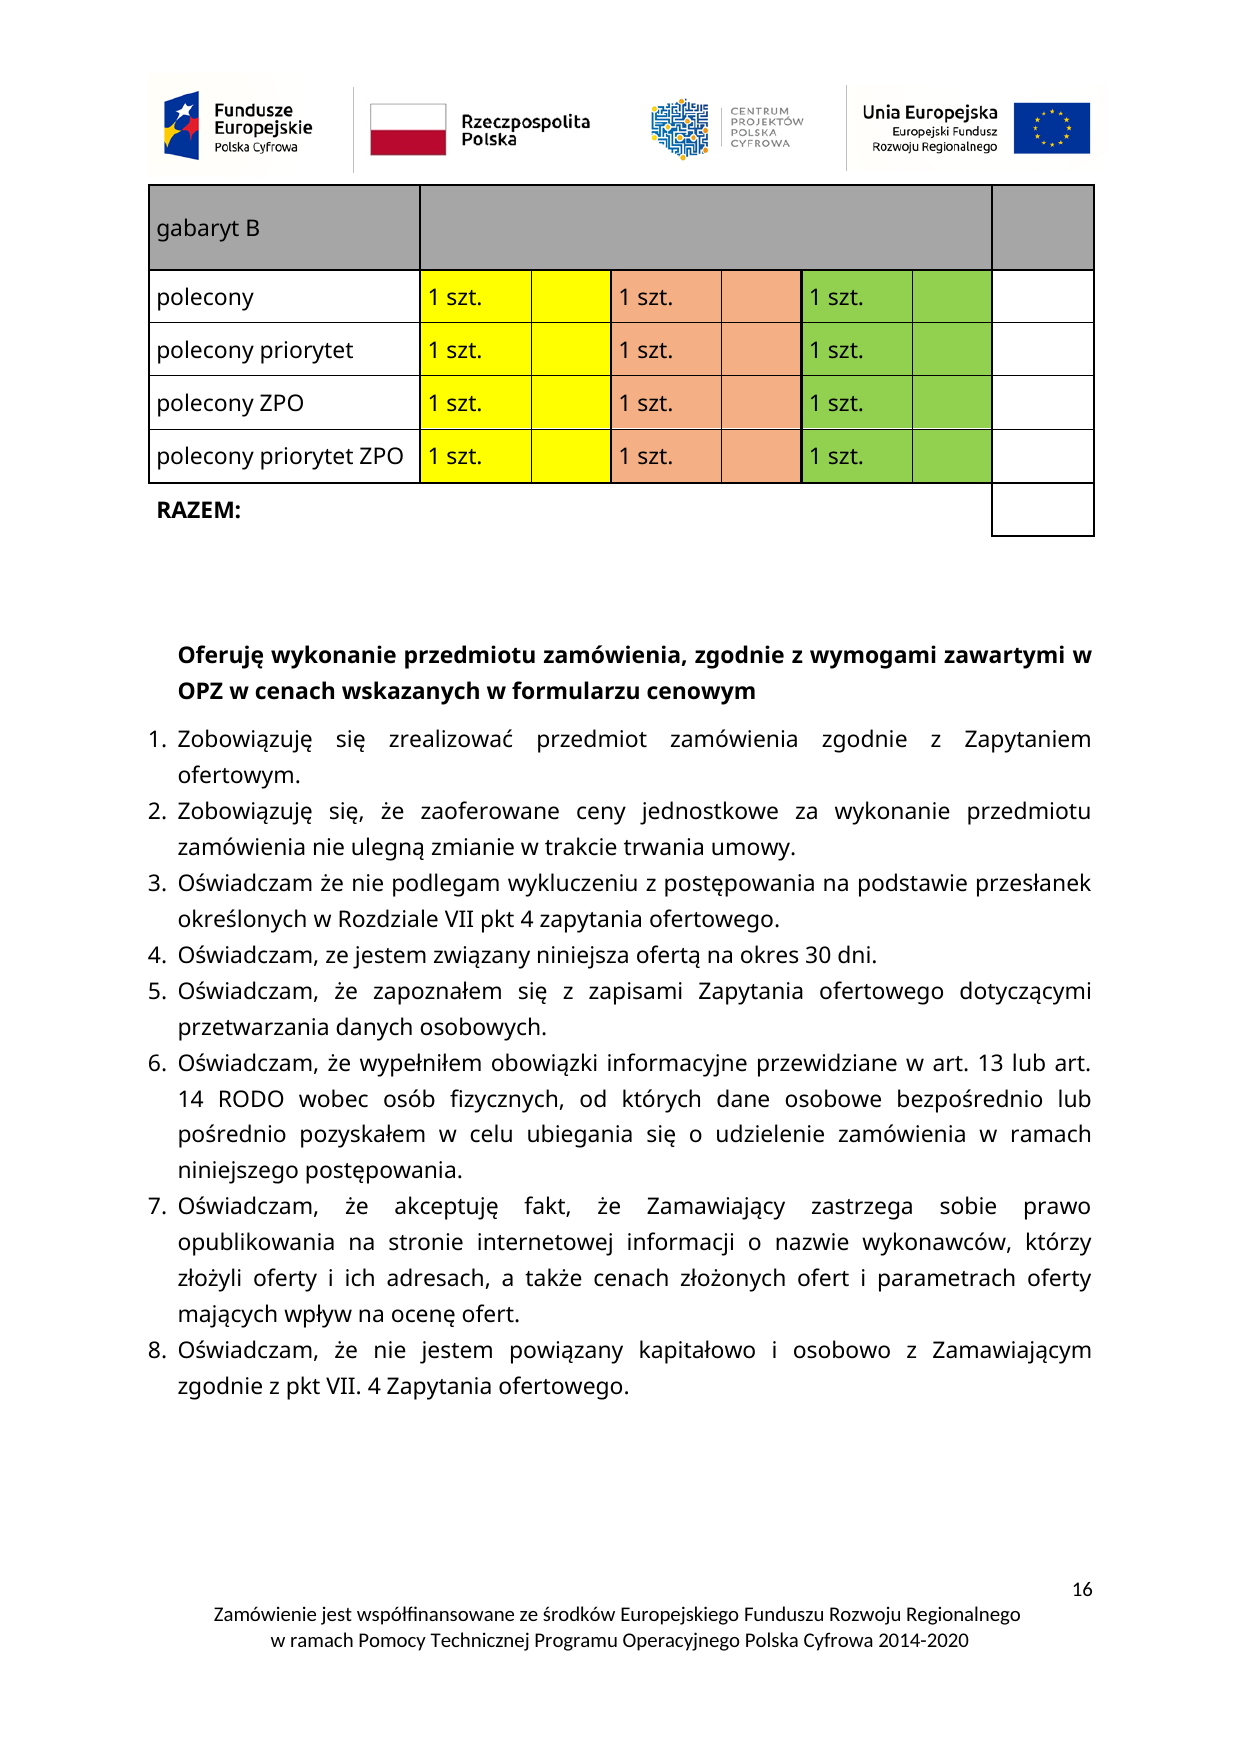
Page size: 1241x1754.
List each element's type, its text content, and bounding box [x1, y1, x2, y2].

table_cell [993, 323, 1093, 375]
table_cell 1 szt. [612, 376, 721, 428]
table_cell polecony priorytet ZPO [150, 430, 419, 482]
list Oświadczam, że nie jestem powiązany kapitałowo i osobowo z Zamawiającym zgodnie z pkt VII. 4 Zapytania ofertowego. [148, 1334, 1093, 1401]
table_cell [913, 430, 991, 482]
picture [147, 73, 1107, 184]
list Oświadczam, ze jestem związany niniejsza ofertą na okres 30 dni. [148, 939, 1093, 970]
table_cell 1 szt. [803, 271, 912, 322]
list Zobowiązuję się, że zaoferowane ceny jednostkowe za wykonanie przedmiotu zamówienia nie ulegną zmianie w trakcie trwania umowy. [148, 795, 1093, 862]
table_cell 1 szt. [803, 323, 912, 375]
table_cell 1 szt. [421, 430, 531, 482]
list Oświadczam, że zapoznałem się z zapisami Zapytania ofertowego dotyczącymi przetwarzania danych osobowych. [148, 975, 1093, 1042]
table_cell [993, 271, 1093, 322]
table_cell 1 szt. [612, 271, 721, 322]
table_cell 1 szt. [803, 430, 912, 482]
table_cell [913, 323, 991, 375]
table_cell [993, 376, 1093, 428]
table_cell RAZEM: [149, 484, 991, 535]
table_cell polecony [150, 271, 419, 322]
table_cell 1 szt. [612, 430, 721, 482]
table_cell 1 szt. [612, 323, 721, 375]
table_cell [722, 271, 800, 322]
table_cell 1 szt. [421, 271, 531, 322]
list Zobowiązuję się zrealizować przedmiot zamówienia zgodnie z Zapytaniem ofertowym. [148, 723, 1093, 790]
list Oświadczam, że akceptuję fakt, że Zamawiający zastrzega sobie prawo opublikowania na stronie internetowej informacji o nazwie wykonawców, którzy złożyli oferty i ich adresach, a także cenach złożonych ofert i parametrach oferty mających wpływ na ocenę ofert. [148, 1190, 1093, 1329]
table_cell gabaryt B [150, 186, 419, 269]
list Oświadczam że nie podlegam wykluczeniu z postępowania na podstawie przesłanek określonych w Rozdziale VII pkt 4 zapytania ofertowego. [148, 867, 1093, 934]
table_cell [532, 376, 610, 428]
table_cell [532, 271, 610, 322]
table_cell polecony ZPO [150, 376, 419, 428]
table_cell [421, 186, 991, 269]
table_cell 1 szt. [421, 376, 531, 428]
table_cell 1 szt. [421, 323, 531, 375]
table_cell [913, 376, 991, 428]
table_cell [993, 186, 1093, 269]
text Oferuję wykonanie przedmiotu zamówienia, zgodnie z wymogami zawartymi w OPZ w cenach wskazanych w formularzu cenowym [177, 639, 1093, 706]
table_cell 1 szt. [803, 376, 912, 428]
table_cell [722, 323, 800, 375]
table_cell [993, 430, 1093, 482]
table_cell [993, 484, 1093, 535]
list Oświadczam, że wypełniłem obowiązki informacyjne przewidziane w art. 13 lub art. 14 RODO wobec osób fizycznych, od których dane osobowe bezpośrednio lub pośrednio pozyskałem w celu ubiegania się o udzielenie zamówienia w ramach niniejszego postępowania. [148, 1047, 1093, 1186]
table_cell [722, 376, 800, 428]
table_cell [532, 323, 610, 375]
table_cell [532, 430, 610, 482]
table_cell polecony priorytet [150, 323, 419, 375]
table_cell [722, 430, 800, 482]
table_cell [913, 271, 991, 322]
